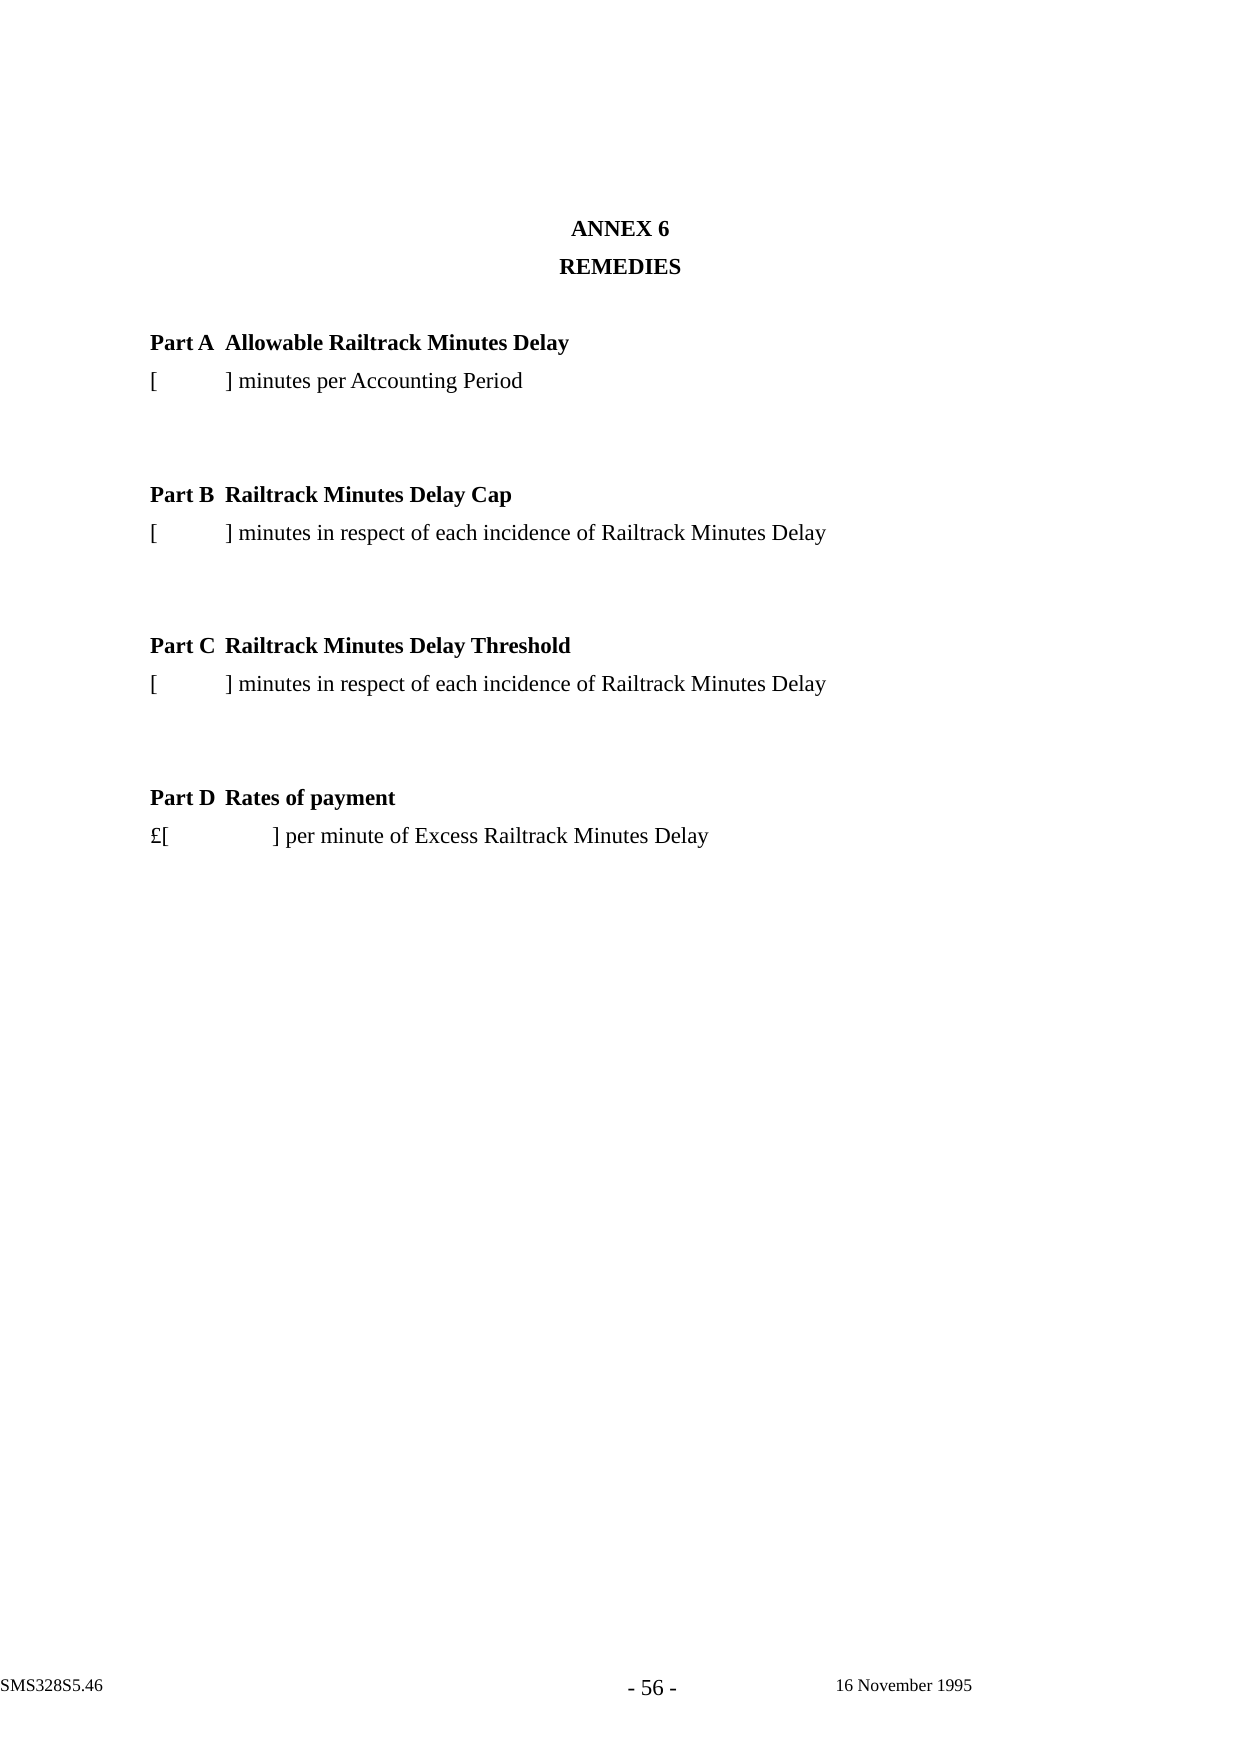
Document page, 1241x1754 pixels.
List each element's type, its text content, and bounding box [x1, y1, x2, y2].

text [ ] minutes in respect of each incidence of Railtrack Minutes Delay [150, 510, 1090, 548]
text Part A Allowable Railtrack Minutes Delay [150, 320, 1090, 358]
text [ ] minutes in respect of each incidence of Railtrack Minutes Delay [150, 661, 1090, 699]
text Part B Railtrack Minutes Delay Cap [150, 472, 1090, 510]
text £[ ] per minute of Excess Railtrack Minutes Delay [150, 813, 1090, 851]
text Part C Railtrack Minutes Delay Threshold [150, 623, 1090, 661]
text Part D Rates of payment [150, 775, 1090, 813]
text REMEDIES [150, 244, 1090, 282]
text ANNEX 6 [150, 206, 1090, 244]
text [ ] minutes per Accounting Period [150, 358, 1090, 396]
